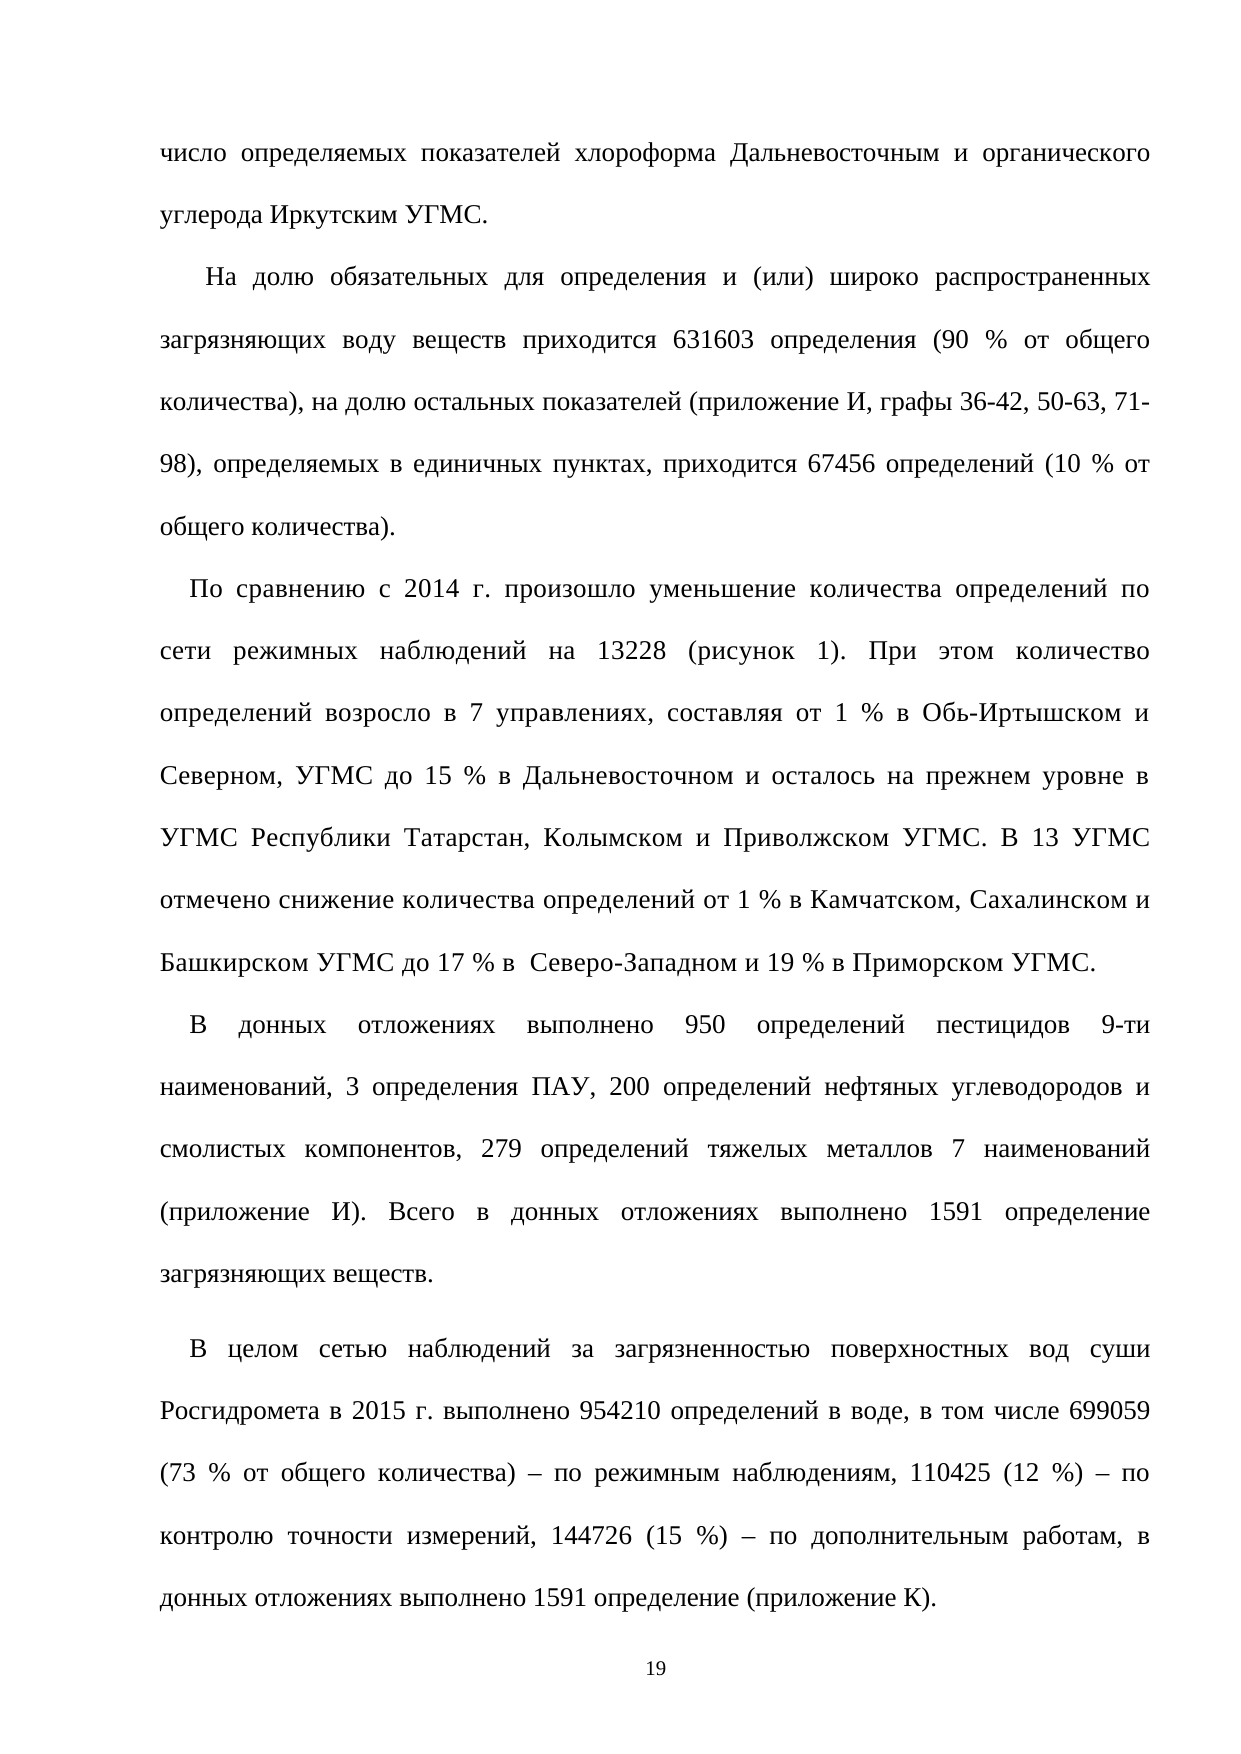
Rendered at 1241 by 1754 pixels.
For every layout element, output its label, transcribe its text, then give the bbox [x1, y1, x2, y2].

text В донных отложениях выполнено 950 определений пестицидов 9-ти наименований, 3 определения ПАУ, 200 определений нефтяных углеводородов и смолистых компонентов, 279 определений тяжелых металлов 7 наименований (приложение И). Всего в донных отложениях выполнено 1591 определение загрязняющих веществ. [159, 1008, 1152, 1288]
text По сравнению с 2014 г. произошло уменьшение количества определений по сети режимных наблюдений на 13228 (рисунок 1). При этом количество определений возросло в 7 управлениях, составляя от 1 % в Обь-Иртышском и Северном, УГМС до 15 % в Дальневосточном и осталось на прежнем уровне в УГМС Республики Татарстан, Колымском и Приволжском УГМС. В 13 УГМС отмечено снижение количества определений от 1 % в Камчатском, Сахалинском и Башкирском УГМС до 17 % в Северо-Западном и 19 % в Приморском УГМС. [159, 572, 1152, 977]
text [159, 136, 1152, 229]
text На долю обязательных для определения и (или) широко распространенных загрязняющих воду веществ приходится 631603 определения (90 % от общего количества), на долю остальных показателей (приложение И, графы 36-42, 50-63, 71-98), определяемых в единичных пунктах, приходится 67456 определений (10 % от общего количества). [159, 260, 1152, 541]
text В целом сетью наблюдений за загрязненностью поверхностных вод суши Росгидромета в 2015 г. выполнено 954210 определений в воде, в том числе 699059 (73 % от общего количества) – по режимным наблюдениям, 110425 (12 %) – по контролю точности измерений, 144726 (15 %) – по дополнительным работам, в донных отложениях выполнено 1591 определение (приложение К). [159, 1332, 1152, 1612]
